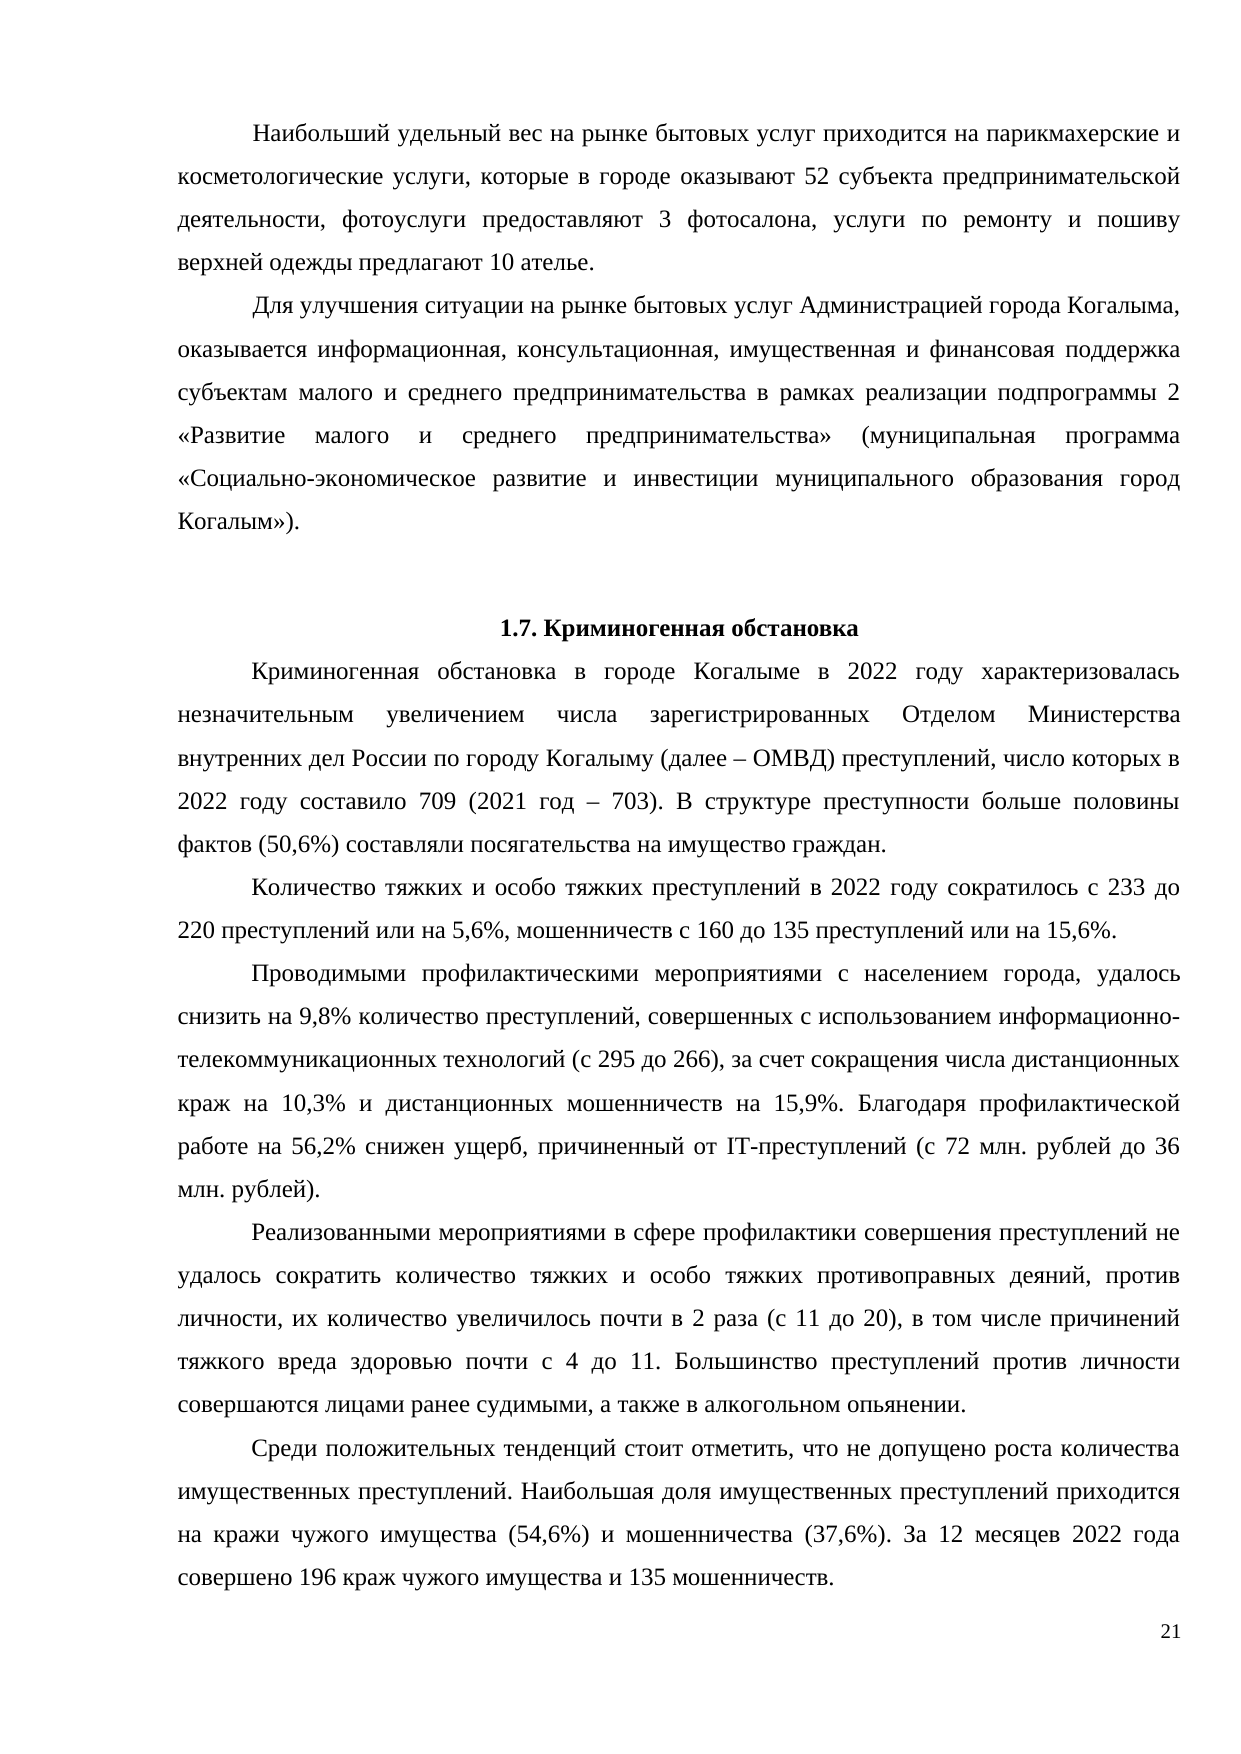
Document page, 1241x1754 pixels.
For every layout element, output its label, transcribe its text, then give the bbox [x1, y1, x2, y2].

text Проводимыми профилактическими мероприятиями с населением города, удалось снизить на 9,8% количество преступлений, совершенных с использованием информационно-телекоммуникационных технологий (с 295 до 266), за счет сокращения числа дистанционных краж на 10,3% и дистанционных мошенничеств на 15,9%. Благодаря профилактической работе на 56,2% снижен ущерб, причиненный от IT-преступлений (с 72 млн. рублей до 36 млн. рублей). [177, 958, 1181, 1203]
text Реализованными мероприятиями в сфере профилактики совершения преступлений не удалось сократить количество тяжких и особо тяжких противоправных деяний, против личности, их количество увеличилось почти в 2 раза (с 11 до 20), в том числе причинений тяжкого вреда здоровью почти с 4 до 11. Большинство преступлений против личности совершаются лицами ранее судимыми, а также в алкогольном опьянении. [177, 1217, 1181, 1418]
text Наибольший удельный вес на рынке бытовых услуг приходится на парикмахерские и косметологические услуги, которые в городе оказывают 52 субъекта предпринимательской деятельности, фотоуслуги предоставляют 3 фотосалона, услуги по ремонту и пошиву верхней одежды предлагают 10 ателье. [177, 118, 1181, 276]
subtitle 1.7. Криминогенная обстановка [177, 613, 1181, 642]
text Криминогенная обстановка в городе Когалыме в 2022 году характеризовалась незначительным увеличением числа зарегистрированных Отделом Министерства внутренних дел России по городу Когалыму (далее – ОМВД) преступлений, число которых в 2022 году составило 709 (2021 год – 703). В структуре преступности больше половины фактов (50,6%) составляли посягательства на имущество граждан. [177, 656, 1181, 858]
text Для улучшения ситуации на рынке бытовых услуг Администрацией города Когалыма, оказывается информационная, консультационная, имущественная и финансовая поддержка субъектам малого и среднего предпринимательства в рамках реализации подпрограммы 2 «Развитие малого и среднего предпринимательства» (муниципальная программа «Социально-экономическое развитие и инвестиции муниципального образования город Когалым»). [177, 291, 1181, 535]
text Количество тяжких и особо тяжких преступлений в 2022 году сократилось с 233 до 220 преступлений или на 5,6%, мошенничеств с 160 до 135 преступлений или на 15,6%. [177, 872, 1181, 944]
text Среди положительных тенденций стоит отметить, что не допущено роста количества имущественных преступлений. Наибольшая доля имущественных преступлений приходится на кражи чужого имущества (54,6%) и мошенничества (37,6%). За 12 месяцев 2022 года совершено 196 краж чужого имущества и 135 мошенничеств. [177, 1433, 1181, 1591]
